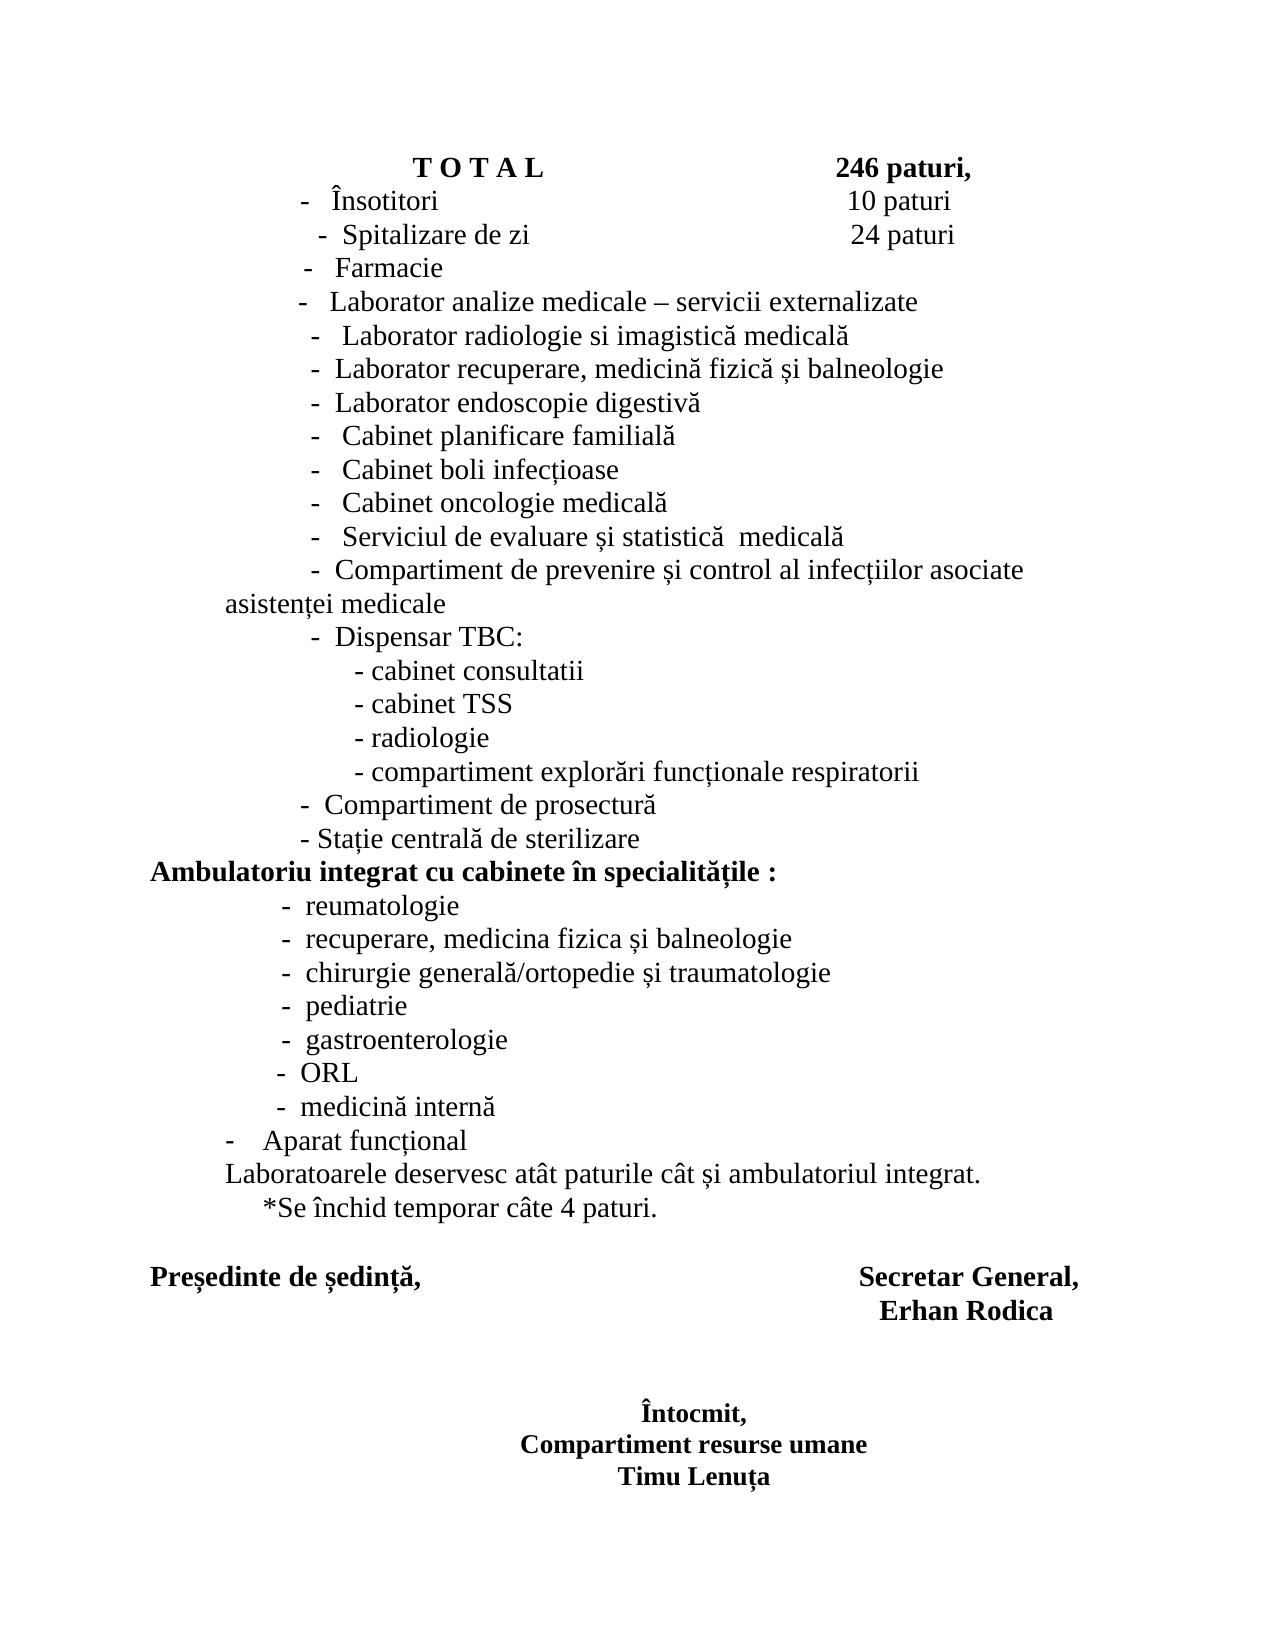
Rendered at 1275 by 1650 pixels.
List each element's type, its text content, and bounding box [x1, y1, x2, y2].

text - recuperare, medicina fizica și balneologie [150, 921, 1125, 955]
text - Laborator recuperare, medicină fizică și balneologie [150, 351, 1125, 385]
text - Spitalizare de zi 24 paturi [150, 217, 1125, 251]
text - Dispensar TBC: [150, 619, 1125, 653]
text - gastroenterologie [150, 1022, 1125, 1056]
text - chirurgie generală/ortopedie și traumatologie [150, 955, 1125, 988]
text - Compartiment de prevenire și control al infecțiilor asociate asistenței medicale [150, 552, 1125, 619]
text - Însotitori 10 paturi [225, 183, 1125, 217]
text - Compartiment de prosectură [150, 787, 1125, 821]
list Întocmit, [262, 1397, 1125, 1428]
text Laboratoarele deservesc atât paturile cât și ambulatoriul integrat. [150, 1156, 1125, 1190]
text - Cabinet planificare familială [150, 418, 1125, 452]
text - Serviciul de evaluare și statistică medicală [150, 519, 1125, 552]
text - Farmacie [150, 251, 1125, 284]
text - Cabinet oncologie medicală [150, 485, 1125, 519]
text Președinte de ședință, Secretar General, [150, 1259, 1125, 1293]
text - Stație centrală de sterilizare [150, 821, 1125, 854]
list Compartiment resurse umane [262, 1428, 1125, 1460]
text - ORL [150, 1056, 1125, 1089]
text - cabinet TSS [150, 687, 1125, 720]
list *Se închid temporar câte 4 paturi. [262, 1190, 1125, 1223]
text - compartiment explorări funcționale respiratorii [150, 754, 1125, 787]
text - pediatrie [150, 988, 1125, 1022]
text - cabinet consultatii [150, 653, 1125, 687]
list Aparat funcțional [225, 1123, 1125, 1156]
text - radiologie [150, 720, 1125, 754]
text - Laborator radiologie si imagistică medicală [150, 318, 1125, 351]
text - Laborator analize medicale – servicii externalizate [150, 284, 1125, 318]
text - Laborator endoscopie digestivă [150, 385, 1125, 418]
text - Cabinet boli infecțioase [150, 452, 1125, 485]
text T O T A L 246 paturi, [150, 150, 1125, 183]
list Timu Lenuța [262, 1460, 1125, 1491]
text - reumatologie [150, 888, 1125, 921]
text Erhan Rodica [150, 1293, 1125, 1326]
text Ambulatoriu integrat cu cabinete în specialitățile : [150, 854, 1125, 888]
text - medicină internă [150, 1089, 1125, 1123]
